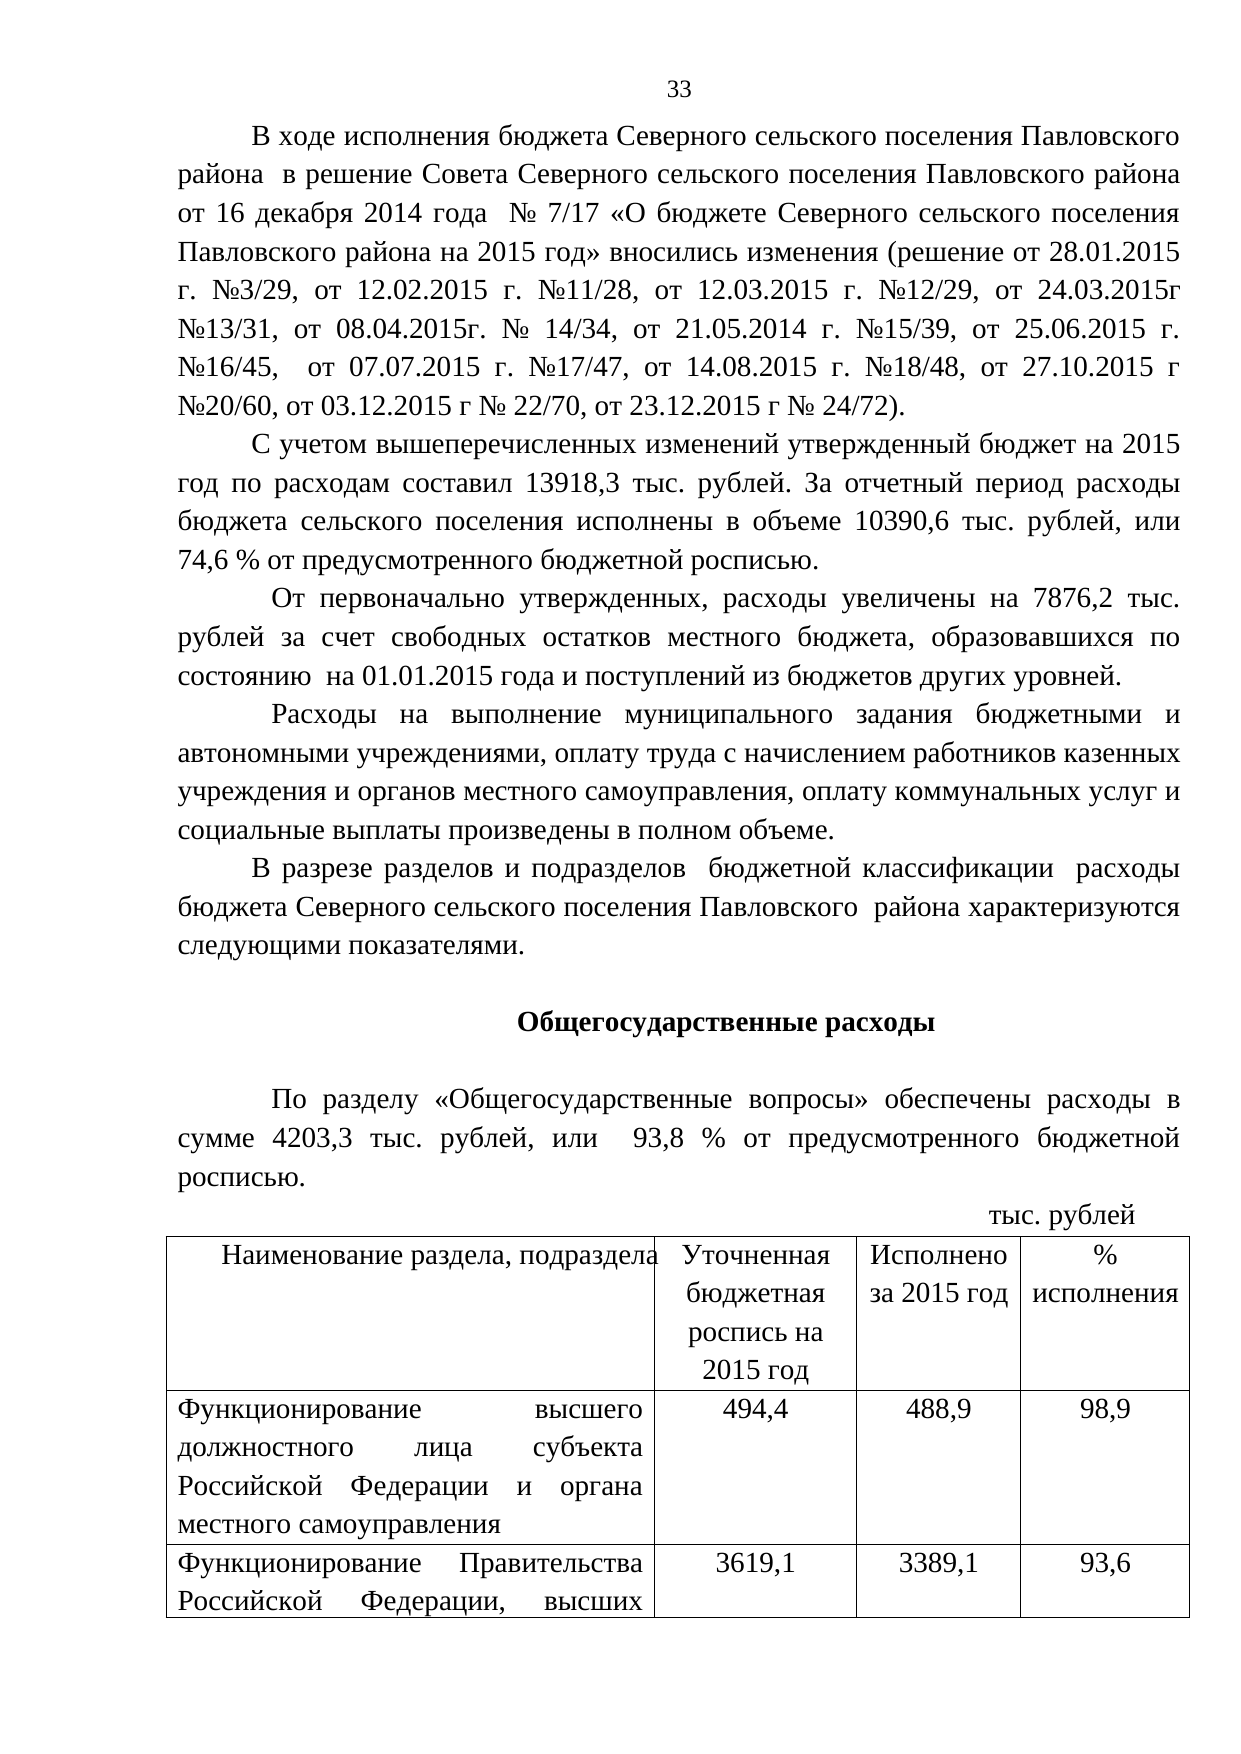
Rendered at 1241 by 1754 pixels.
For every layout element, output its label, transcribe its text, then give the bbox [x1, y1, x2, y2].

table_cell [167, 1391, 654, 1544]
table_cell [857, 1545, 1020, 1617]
text От первоначально утвержденных, расходы увеличены на 7876,2 тыс. рублей за счет свободных остатков местного бюджета, образовавшихся по состоянию на 01.01.2015 года и поступлений из бюджетов других уровней. [177, 581, 1181, 691]
text Расходы на выполнение муниципального задания бюджетными и автономными учреждениями, оплату труда с начислением работников казенных учреждения и органов местного самоуправления, оплату коммунальных услуг и социальные выплаты произведены в полном объеме. [177, 696, 1181, 845]
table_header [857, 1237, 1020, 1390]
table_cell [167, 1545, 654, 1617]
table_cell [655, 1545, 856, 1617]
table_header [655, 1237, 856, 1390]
text В ходе исполнения бюджета Северного сельского поселения Павловского района в решение Совета Северного сельского поселения Павловского района от 16 декабря 2014 года № 7/17 «О бюджете Северного сельского поселения Павловского района на 2015 год» вносились изменения (решение от 28.01.2015 г. №3/29, от 12.02.2015 г. №11/28, от 12.03.2015 г. №12/29, от 24.03.2015г №13/31, от 08.04.2015г. № 14/34, от 21.05.2014 г. №15/39, от 25.06.2015 г. №16/45, от 07.07.2015 г. №17/47, от 14.08.2015 г. №18/48, от 27.10.2015 г №20/60, от 03.12.2015 г № 22/70, от 23.12.2015 г № 24/72). [177, 118, 1181, 421]
text Общегосударственные расходы [177, 1004, 1181, 1038]
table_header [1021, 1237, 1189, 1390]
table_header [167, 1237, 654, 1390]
text По разделу «Общегосударственные вопросы» обеспечены расходы в сумме 4203,3 тыс. рублей, или 93,8 % от предусмотренного бюджетной росписью. [177, 1082, 1181, 1192]
text С учетом вышеперечисленных изменений утвержденный бюджет на 2015 год по расходам составил 13918,3 тыс. рублей. За отчетный период расходы бюджета сельского поселения исполнены в объеме 10390,6 тыс. рублей, или 74,6 % от предусмотренного бюджетной росписью. [177, 426, 1181, 576]
text тыс. рублей [895, 1197, 1181, 1231]
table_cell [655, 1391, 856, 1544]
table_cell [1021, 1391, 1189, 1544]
text В разрезе разделов и подразделов бюджетной классификации расходы бюджета Северного сельского поселения Павловского района характеризуются следующими показателями. [177, 850, 1181, 961]
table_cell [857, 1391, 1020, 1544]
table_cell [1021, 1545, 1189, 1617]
